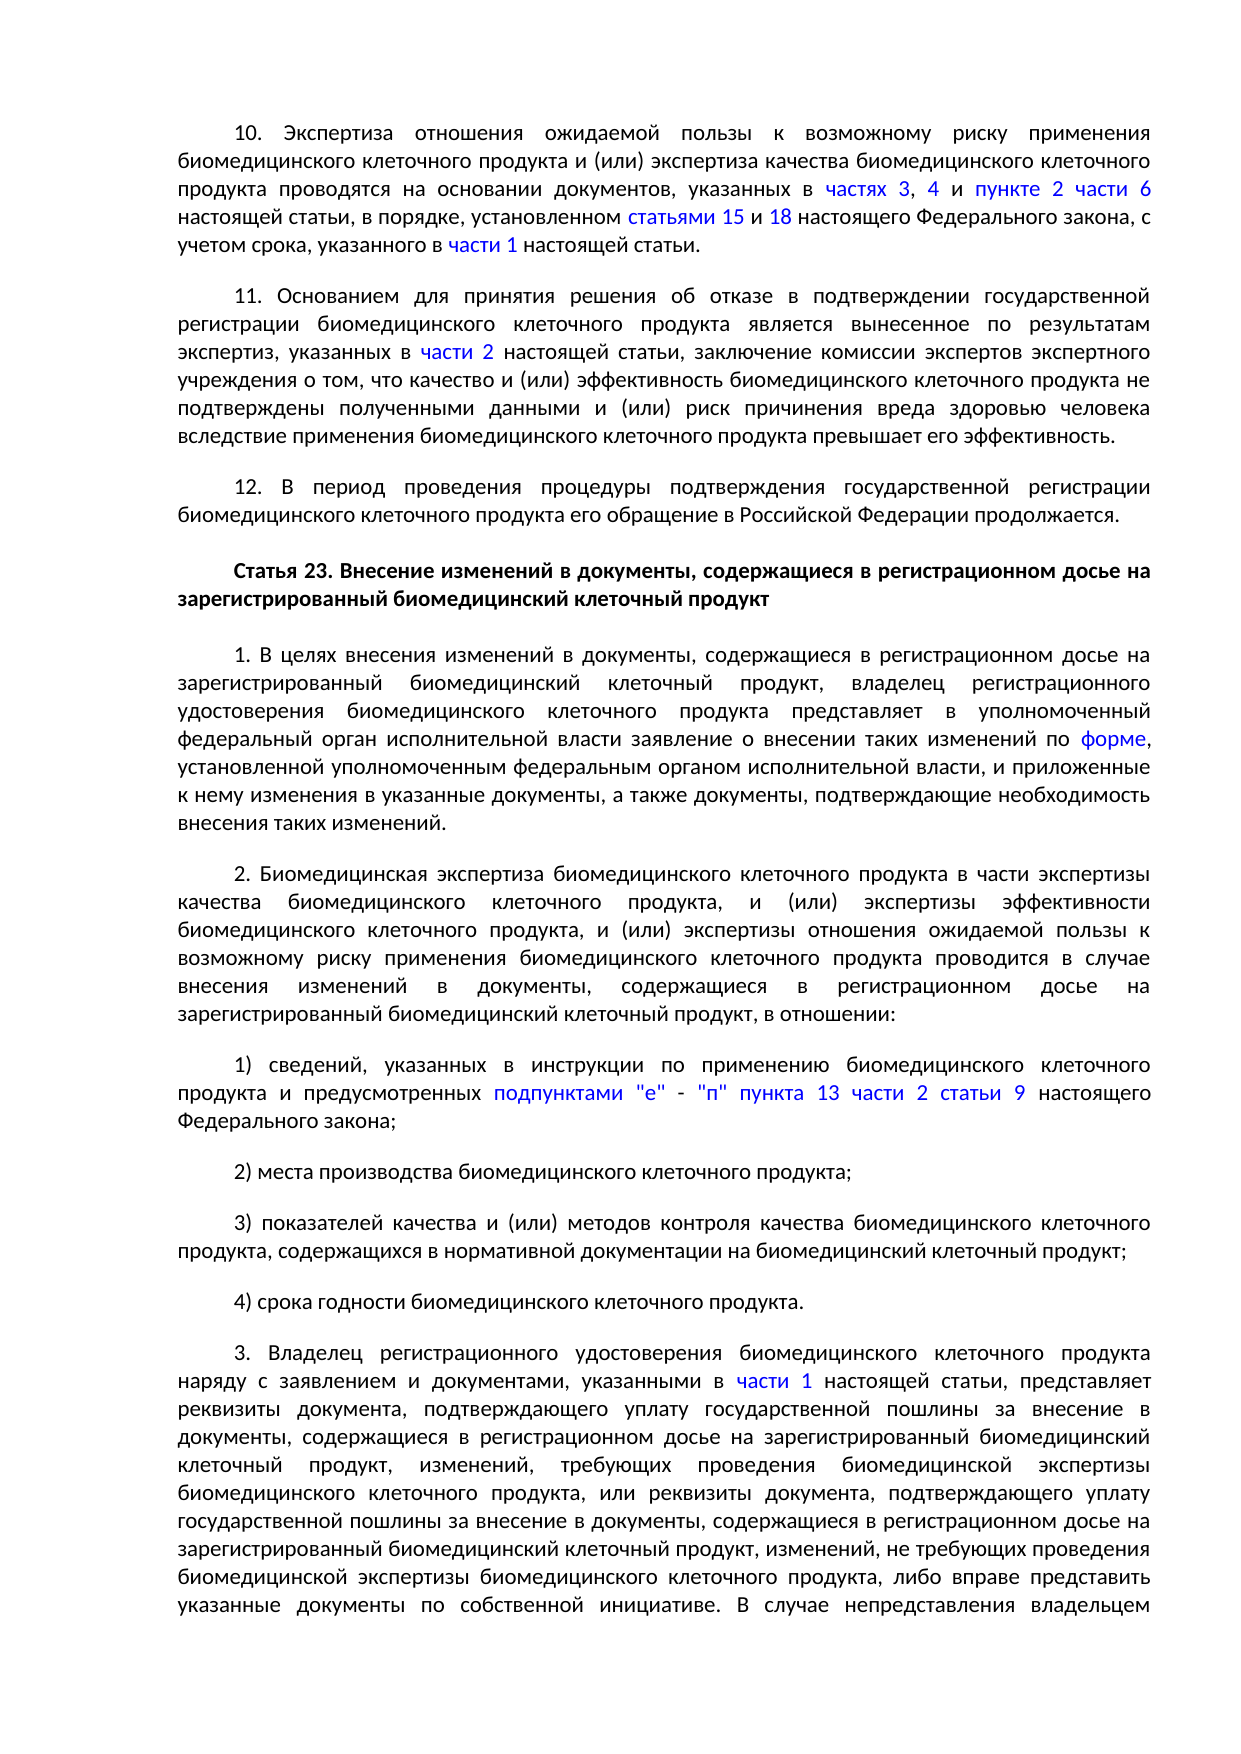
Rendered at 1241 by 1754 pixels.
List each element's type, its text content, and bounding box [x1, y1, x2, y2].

text 3) показателей качества и (или) методов контроля качества биомедицинского клеточного продукта, содержащихся в нормативной документации на биомедицинский клеточный продукт; [177, 1208, 1152, 1264]
text 1. В целях внесения изменений в документы, содержащиеся в регистрационном досье на зарегистрированный биомедицинский клеточный продукт, владелец регистрационного удостоверения биомедицинского клеточного продукта представляет в уполномоченный федеральный орган исполнительной власти заявление о внесении таких изменений по форме, установленной уполномоченным федеральным органом исполнительной власти, и приложенные к нему изменения в указанные документы, а также документы, подтверждающие необходимость внесения таких изменений. [177, 640, 1152, 836]
text 12. В период проведения процедуры подтверждения государственной регистрации биомедицинского клеточного продукта его обращение в Российской Федерации продолжается. [177, 472, 1152, 528]
text 10. Экспертиза отношения ожидаемой пользы к возможному риску применения биомедицинского клеточного продукта и (или) экспертиза качества биомедицинского клеточного продукта проводятся на основании документов, указанных в частях 3, 4 и пункте 2 части 6 настоящей статьи, в порядке, установленном статьями 15 и 18 настоящего Федерального закона, с учетом срока, указанного в части 1 настоящей статьи. [177, 118, 1152, 258]
text 11. Основанием для принятия решения об отказе в подтверждении государственной регистрации биомедицинского клеточного продукта является вынесенное по результатам экспертиз, указанных в части 2 настоящей статьи, заключение комиссии экспертов экспертного учреждения о том, что качество и (или) эффективность биомедицинского клеточного продукта не подтверждены полученными данными и (или) риск причинения вреда здоровью человека вследствие применения биомедицинского клеточного продукта превышает его эффективность. [177, 281, 1152, 449]
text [177, 1338, 1152, 1618]
text 4) срока годности биомедицинского клеточного продукта. [177, 1287, 1152, 1315]
text 2) места производства биомедицинского клеточного продукта; [177, 1157, 1152, 1185]
text 2. Биомедицинская экспертиза биомедицинского клеточного продукта в части экспертизы качества биомедицинского клеточного продукта, и (или) экспертизы эффективности биомедицинского клеточного продукта, и (или) экспертизы отношения ожидаемой пользы к возможному риску применения биомедицинского клеточного продукта проводится в случае внесения изменений в документы, содержащиеся в регистрационном досье на зарегистрированный биомедицинский клеточный продукт, в отношении: [177, 859, 1152, 1027]
title Статья 23. Внесение изменений в документы, содержащиеся в регистрационном досье на зарегистрированный биомедицинский клеточный продукт [177, 556, 1152, 612]
text 1) сведений, указанных в инструкции по применению биомедицинского клеточного продукта и предусмотренных подпунктами "е" - "п" пункта 13 части 2 статьи 9 настоящего Федерального закона; [177, 1050, 1152, 1134]
